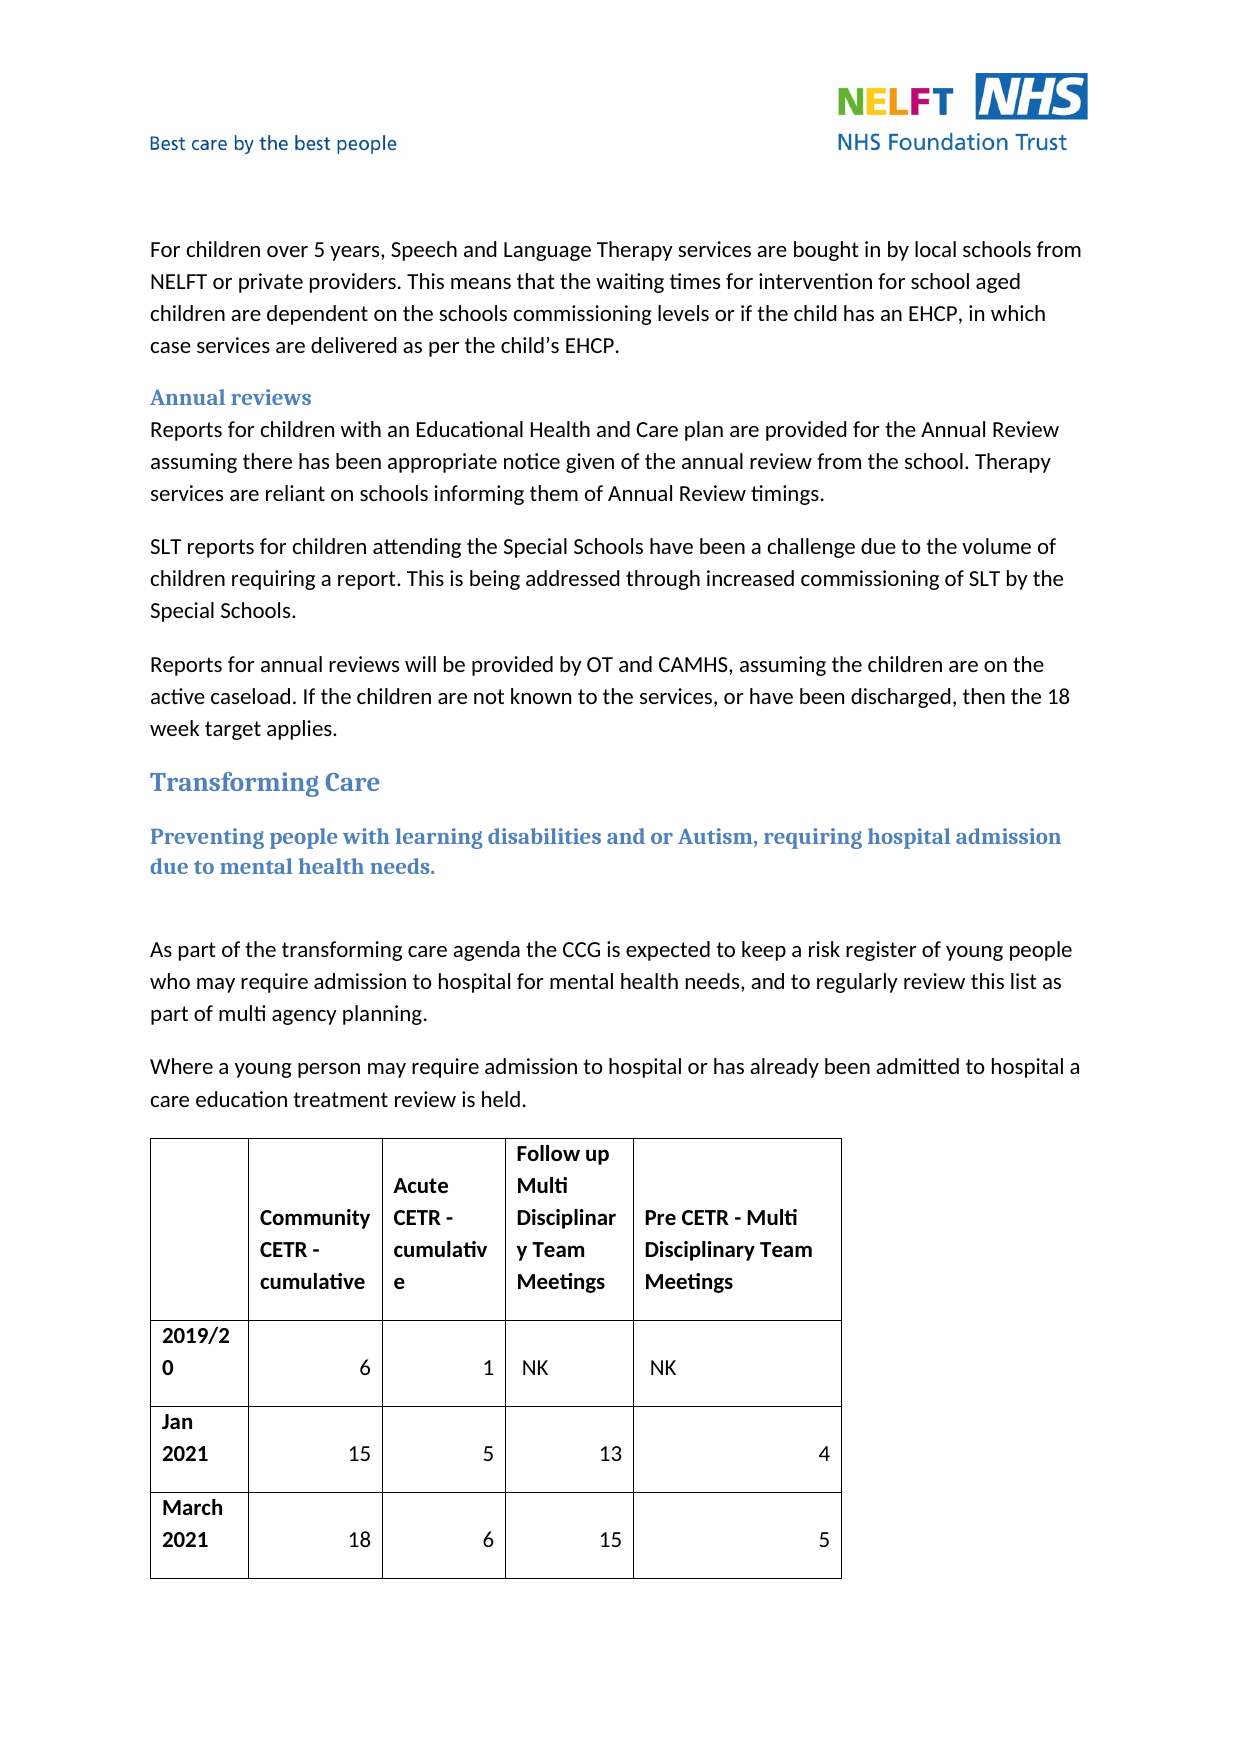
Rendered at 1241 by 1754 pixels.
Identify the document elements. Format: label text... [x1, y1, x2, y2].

table_cell 15 [249, 1407, 382, 1492]
subtitle Preventing people with learning disabilities and or Autism, requiring hospital admission due to mental health needs. [150, 824, 1090, 880]
table_cell 5 [383, 1407, 505, 1492]
table_cell 4 [634, 1407, 841, 1492]
table_cell 13 [506, 1407, 633, 1492]
text Reports for annual reviews will be provided by OT and CAMHS, assuming the children are on the active caseload. If the children are not known to the services, or have been discharged, then the 18 week target applies. [150, 650, 1090, 742]
table_cell NK [506, 1321, 633, 1406]
table_header Follow up Multi Disciplinary Team Meetings [506, 1139, 633, 1320]
table_header Pre CETR - Multi Disciplinary Team Meetings [634, 1139, 841, 1320]
table_cell 6 [383, 1493, 505, 1578]
table_cell 18 [249, 1493, 382, 1578]
table_cell Jan 2021 [151, 1407, 248, 1492]
subtitle Annual reviews [150, 385, 1090, 411]
text Where a young person may require admission to hospital or has already been admitted to hospital a care education treatment review is held. [150, 1052, 1090, 1113]
table_cell NK [634, 1321, 841, 1406]
text SLT reports for children attending the Special Schools have been a challenge due to the volume of children requiring a report. This is being addressed through increased commissioning of SLT by the Special Schools. [150, 532, 1090, 625]
table_cell 2019/20 [151, 1321, 248, 1406]
table_header Community CETR - cumulative [249, 1139, 382, 1320]
text As part of the transforming care agenda the CCG is expected to keep a risk register of young people who may require admission to hospital for mental health needs, and to regularly review this list as part of multi agency planning. [150, 935, 1090, 1027]
table_cell 1 [383, 1321, 505, 1406]
table_cell 6 [249, 1321, 382, 1406]
subtitle Transforming Care [150, 767, 1090, 798]
picture [150, 73, 1088, 207]
text For children over 5 years, Speech and Language Therapy services are bought in by local schools from NELFT or private providers. This means that the waiting times for intervention for school aged children are dependent on the schools commissioning levels or if the child has an EHCP, in which case services are delivered as per the child’s EHCP. [150, 235, 1090, 360]
table_cell 5 [634, 1493, 841, 1578]
table_cell March 2021 [151, 1493, 248, 1578]
table_header Acute CETR - cumulative [383, 1139, 505, 1320]
table_cell 15 [506, 1493, 633, 1578]
table_header [151, 1139, 248, 1320]
text Reports for children with an Educational Health and Care plan are provided for the Annual Review assuming there has been appropriate notice given of the annual review from the school. Therapy services are reliant on schools informing them of Annual Review timings. [150, 415, 1090, 507]
